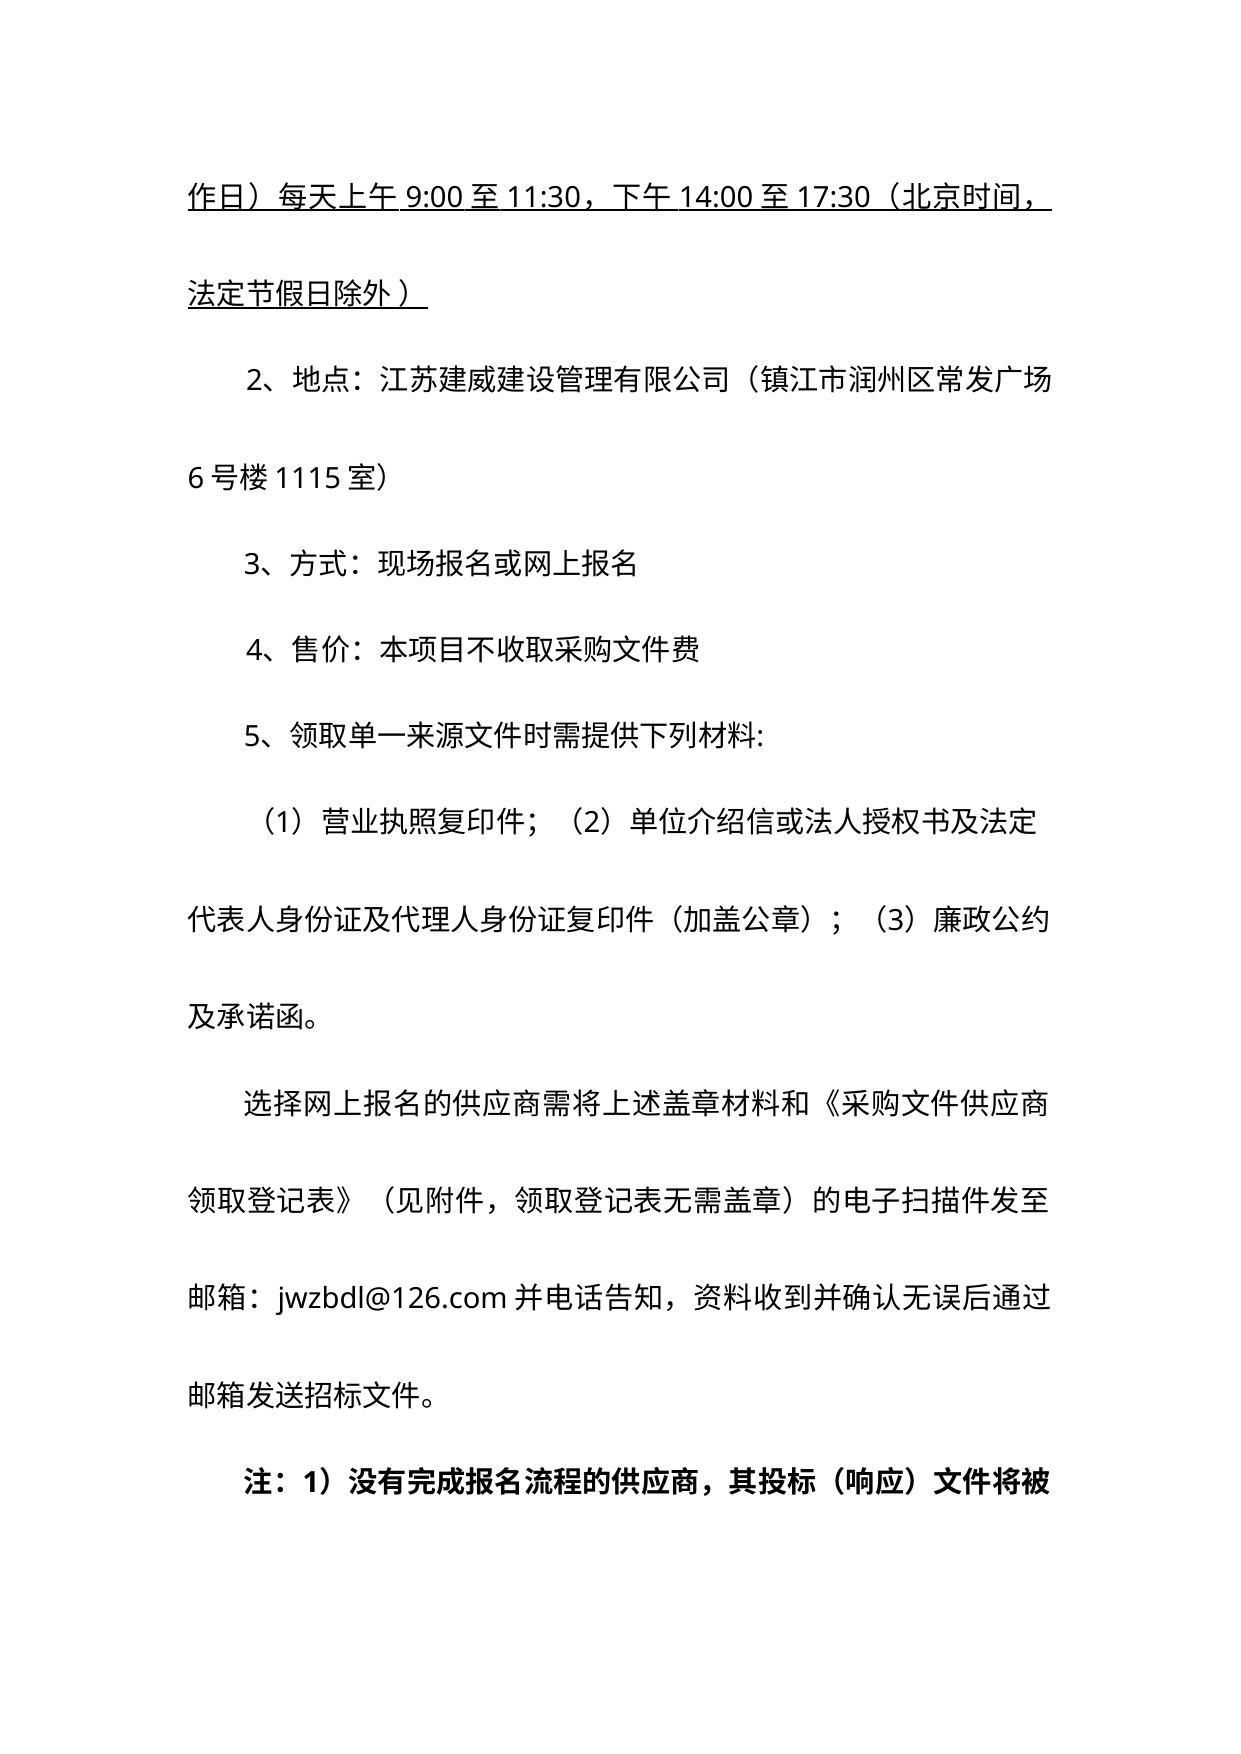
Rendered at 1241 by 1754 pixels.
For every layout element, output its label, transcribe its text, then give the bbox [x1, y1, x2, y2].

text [187, 1447, 1053, 1512]
text 4、售价：本项目不收取采购文件费 [187, 615, 1053, 680]
text 选择网上报名的供应商需将上述盖章材料和《采购文件供应商领取登记表》（见附件，领取登记表无需盖章）的电子扫描件发至邮箱：jwzbdl@126.com并电话告知，资料收到并确认无误后通过邮箱发送招标文件。 [187, 1069, 1053, 1426]
text （1）营业执照复印件；（2）单位介绍信或法人授权书及法定代表人身份证及代理人身份证复印件（加盖公章）；（3）廉政公约及承诺函。 [187, 788, 1053, 1048]
text 2、地点：江苏建威建设管理有限公司（镇江市润州区常发广场6号楼1115室） [187, 346, 1053, 508]
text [187, 162, 1053, 324]
text 3、方式：现场报名或网上报名 [187, 529, 1053, 594]
text 5、领取单一来源文件时需提供下列材料: [187, 702, 1053, 767]
